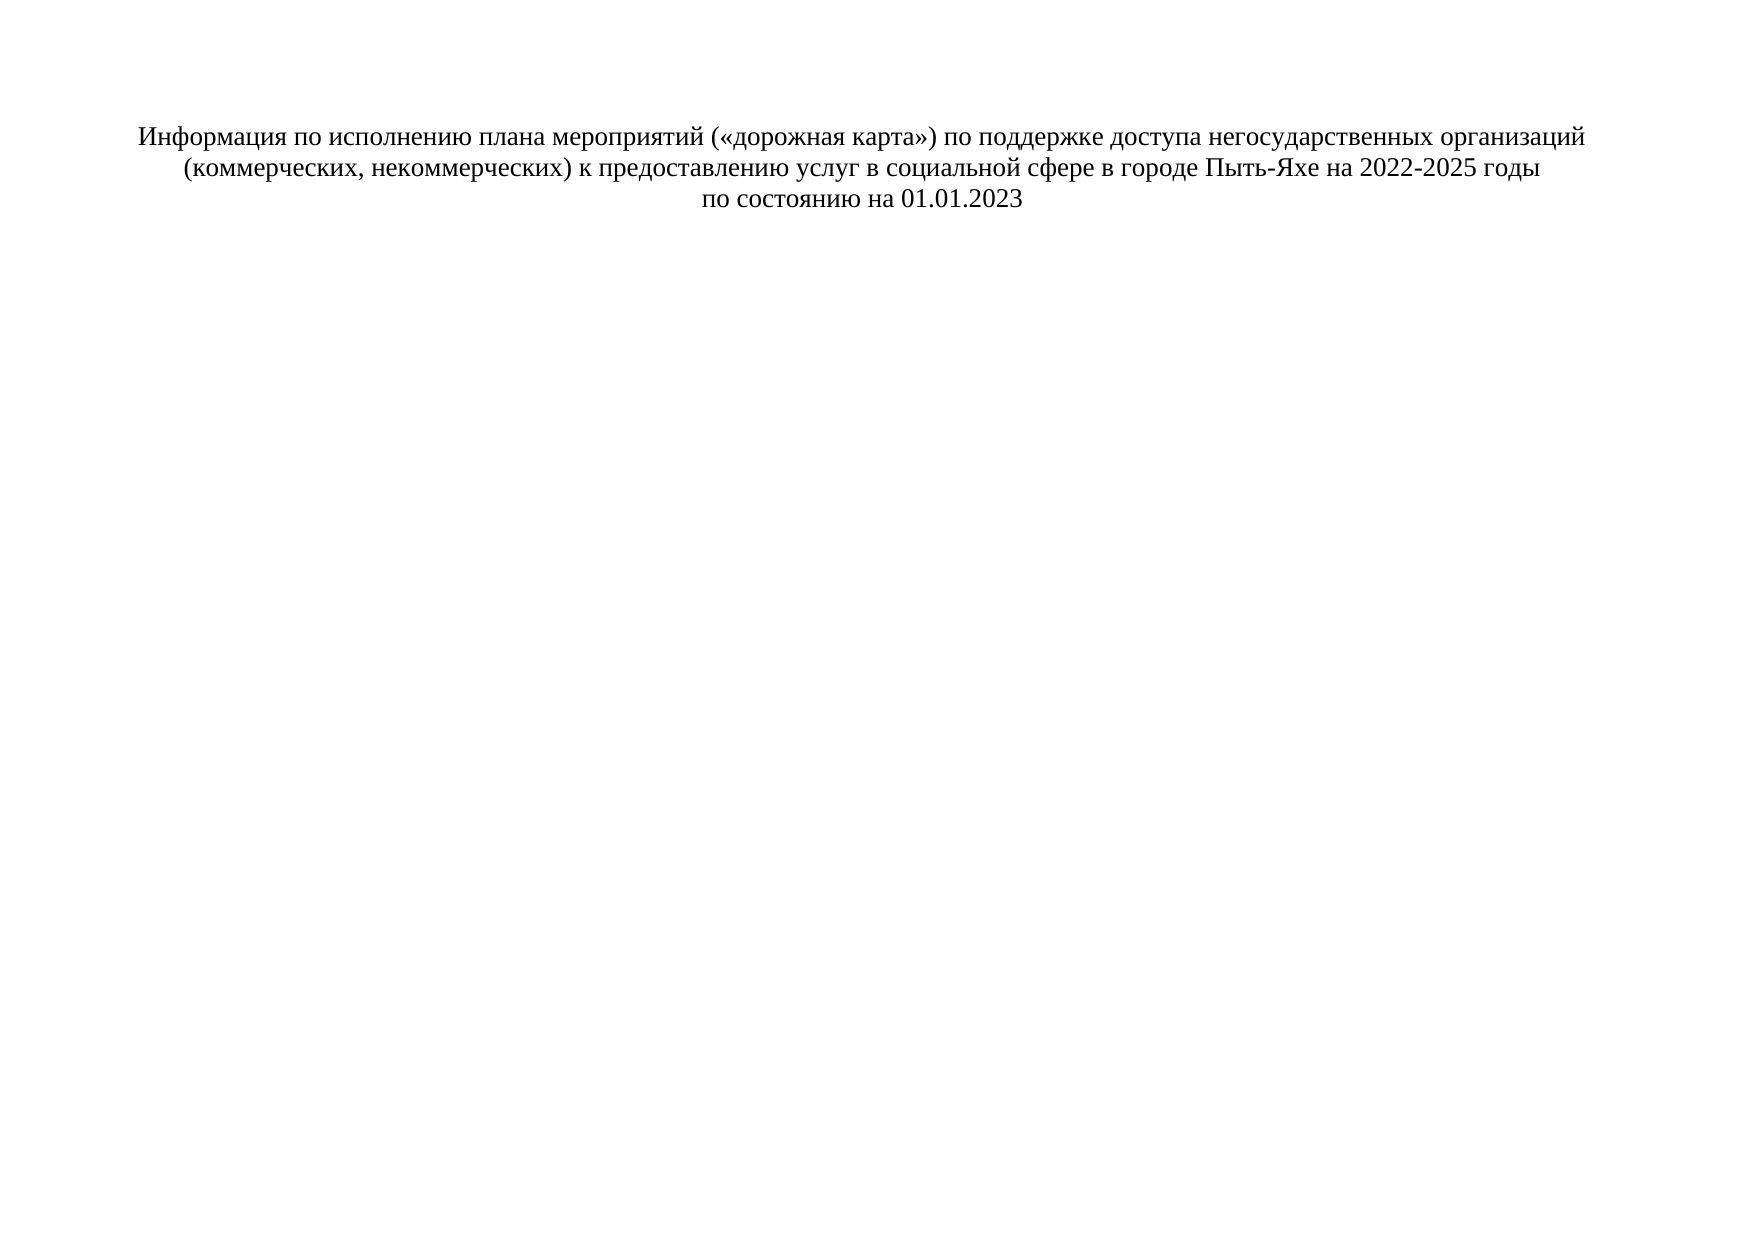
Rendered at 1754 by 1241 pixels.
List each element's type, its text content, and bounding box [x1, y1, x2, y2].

text Информация по исполнению плана мероприятий («дорожная карта») по поддержке доступа негосударственных организаций (коммерческих, некоммерческих) к предоставлению услуг в социальной сфере в городе Пыть-Яхе на 2022-2025 годы [89, 120, 1636, 182]
text по состоянию на 01.01.2023 [89, 182, 1636, 213]
